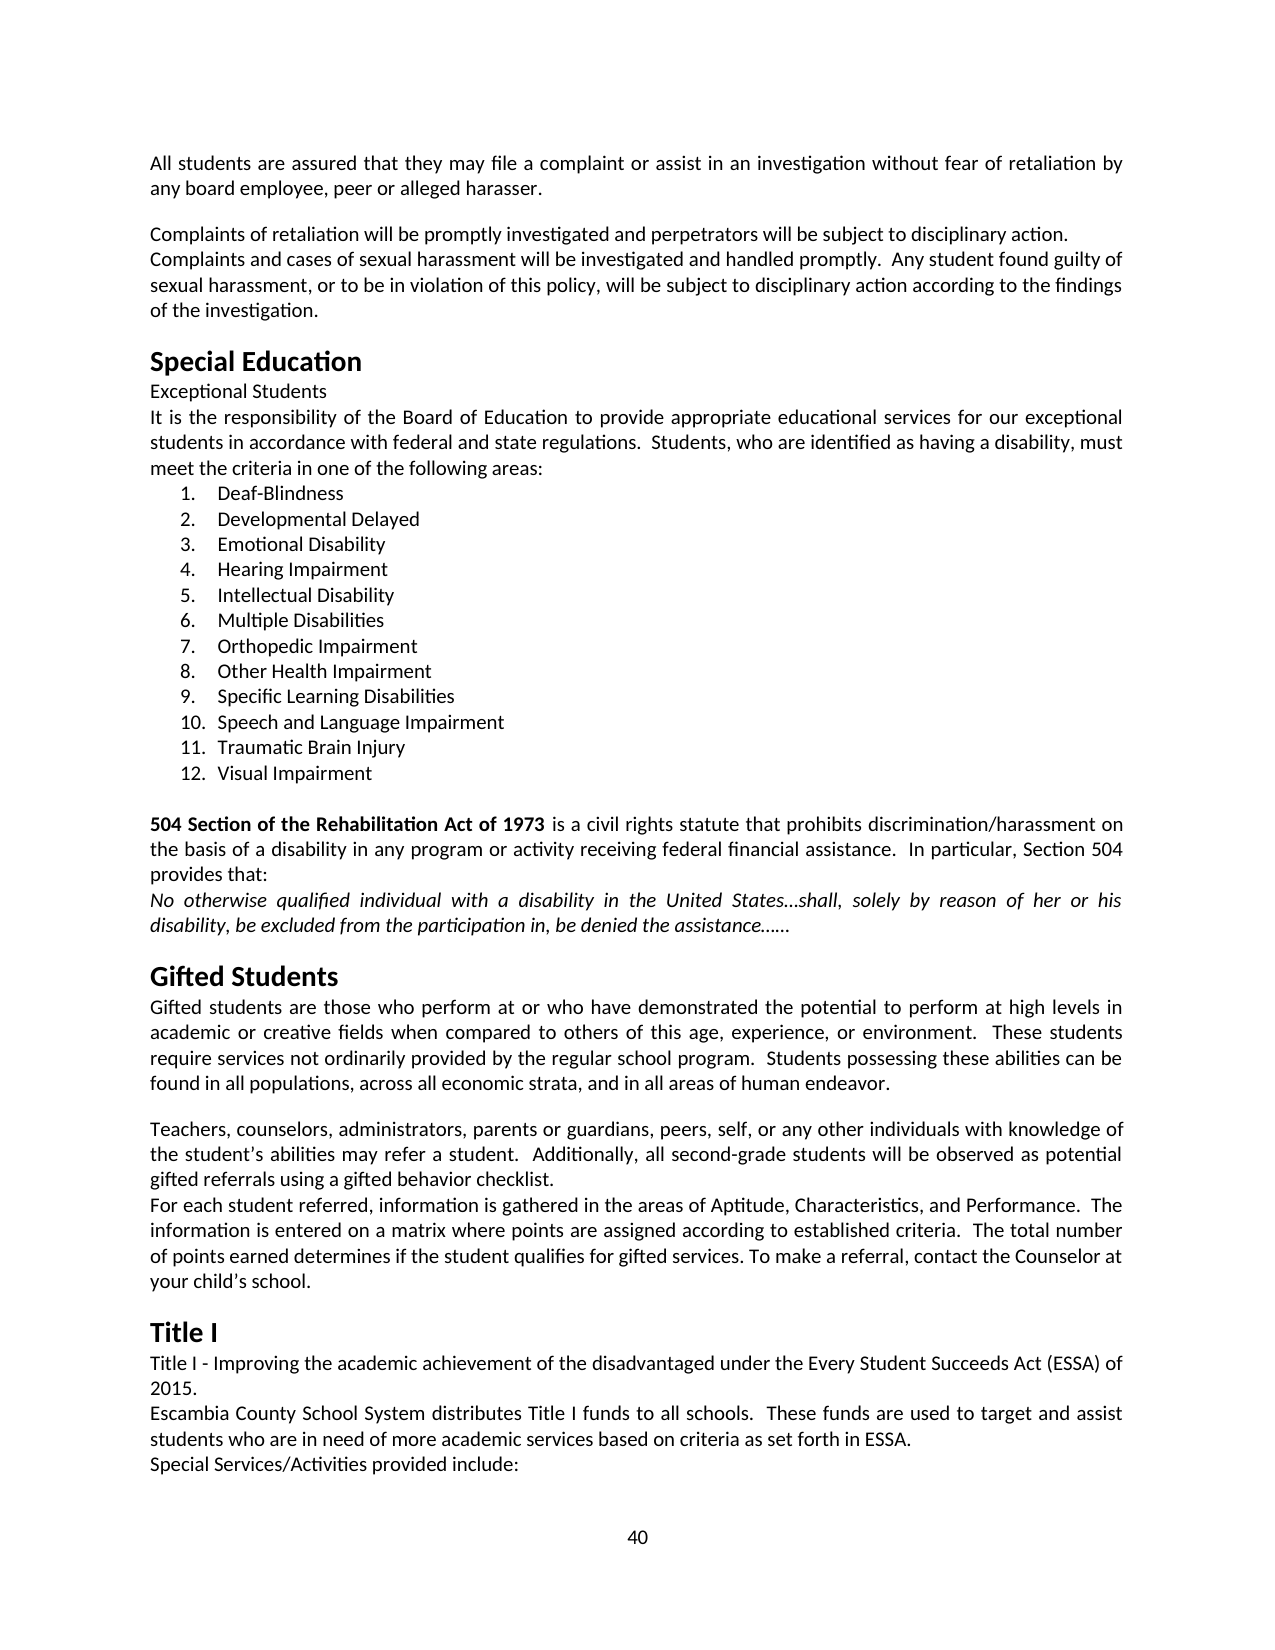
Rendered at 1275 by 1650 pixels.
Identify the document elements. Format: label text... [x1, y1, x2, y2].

text Special Education [150, 343, 1125, 379]
list Traumatic Brain Injury [180, 734, 1125, 760]
text Escambia County School System distributes Title I funds to all schools. These funds are used to target and assist students who are in need of more academic services based on criteria as set forth in ESSA. [150, 1401, 1125, 1451]
text For each student referred, information is gathered in the areas of Aptitude, Characteristics, and Performance. The information is entered on a matrix where points are assigned according to established criteria. The total number of points earned determines if the student qualifies for gifted services. To make a referral, contact the Counselor at your child’s school. [150, 1192, 1125, 1294]
list Speech and Language Impairment [180, 709, 1125, 734]
list Specific Learning Disabilities [180, 684, 1125, 709]
text Gifted students are those who perform at or who have demonstrated the potential to perform at high levels in academic or creative fields when compared to others of this age, experience, or environment. These students require services not ordinarily provided by the regular school program. Students possessing these abilities can be found in all populations, across all economic strata, and in all areas of human endeavor. [150, 994, 1125, 1096]
list Hearing Impairment [180, 557, 1125, 582]
list Intellectual Disability [180, 582, 1125, 607]
list Deaf-Blindness [180, 480, 1125, 506]
text All students are assured that they may file a complaint or assist in an investigation without fear of retaliation by any board employee, peer or alleged harasser. [150, 150, 1125, 201]
list Orthopedic Impairment [180, 633, 1125, 658]
text Complaints and cases of sexual harassment will be investigated and handled promptly. Any student found guilty of sexual harassment, or to be in violation of this policy, will be subject to disciplinary action according to the findings of the investigation. [150, 247, 1125, 323]
text Special Services/Activities provided include: [150, 1451, 1125, 1477]
list Other Health Impairment [180, 658, 1125, 684]
text It is the responsibility of the Board of Education to provide appropriate educational services for our exceptional students in accordance with federal and state regulations. Students, who are identified as having a disability, must meet the criteria in one of the following areas: [150, 404, 1125, 480]
text Title I [150, 1314, 1125, 1350]
text 504 Section of the Rehabilitation Act of 1973 is a civil rights statute that prohibits discrimination/harassment on the basis of a disability in any program or activity receiving federal financial assistance. In particular, Section 504 provides that: [150, 811, 1125, 887]
text Teachers, counselors, administrators, parents or guardians, peers, self, or any other individuals with knowledge of the student’s abilities may refer a student. Additionally, all second-grade students will be observed as potential gifted referrals using a gifted behavior checklist. [150, 1116, 1125, 1192]
list Visual Impairment [180, 760, 1125, 785]
text No otherwise qualified individual with a disability in the United States…shall, solely by reason of her or his disability, be excluded from the participation in, be denied the assistance…… [150, 887, 1125, 938]
list Emotional Disability [180, 531, 1125, 557]
list Multiple Disabilities [180, 607, 1125, 633]
list Developmental Delayed [180, 506, 1125, 531]
text Exceptional Students [150, 379, 1125, 404]
text Complaints of retaliation will be promptly investigated and perpetrators will be subject to disciplinary action. [150, 221, 1125, 247]
text Title I - Improving the academic achievement of the disadvantaged under the Every Student Succeeds Act (ESSA) of 2015. [150, 1350, 1125, 1401]
text Gifted Students [150, 958, 1125, 994]
